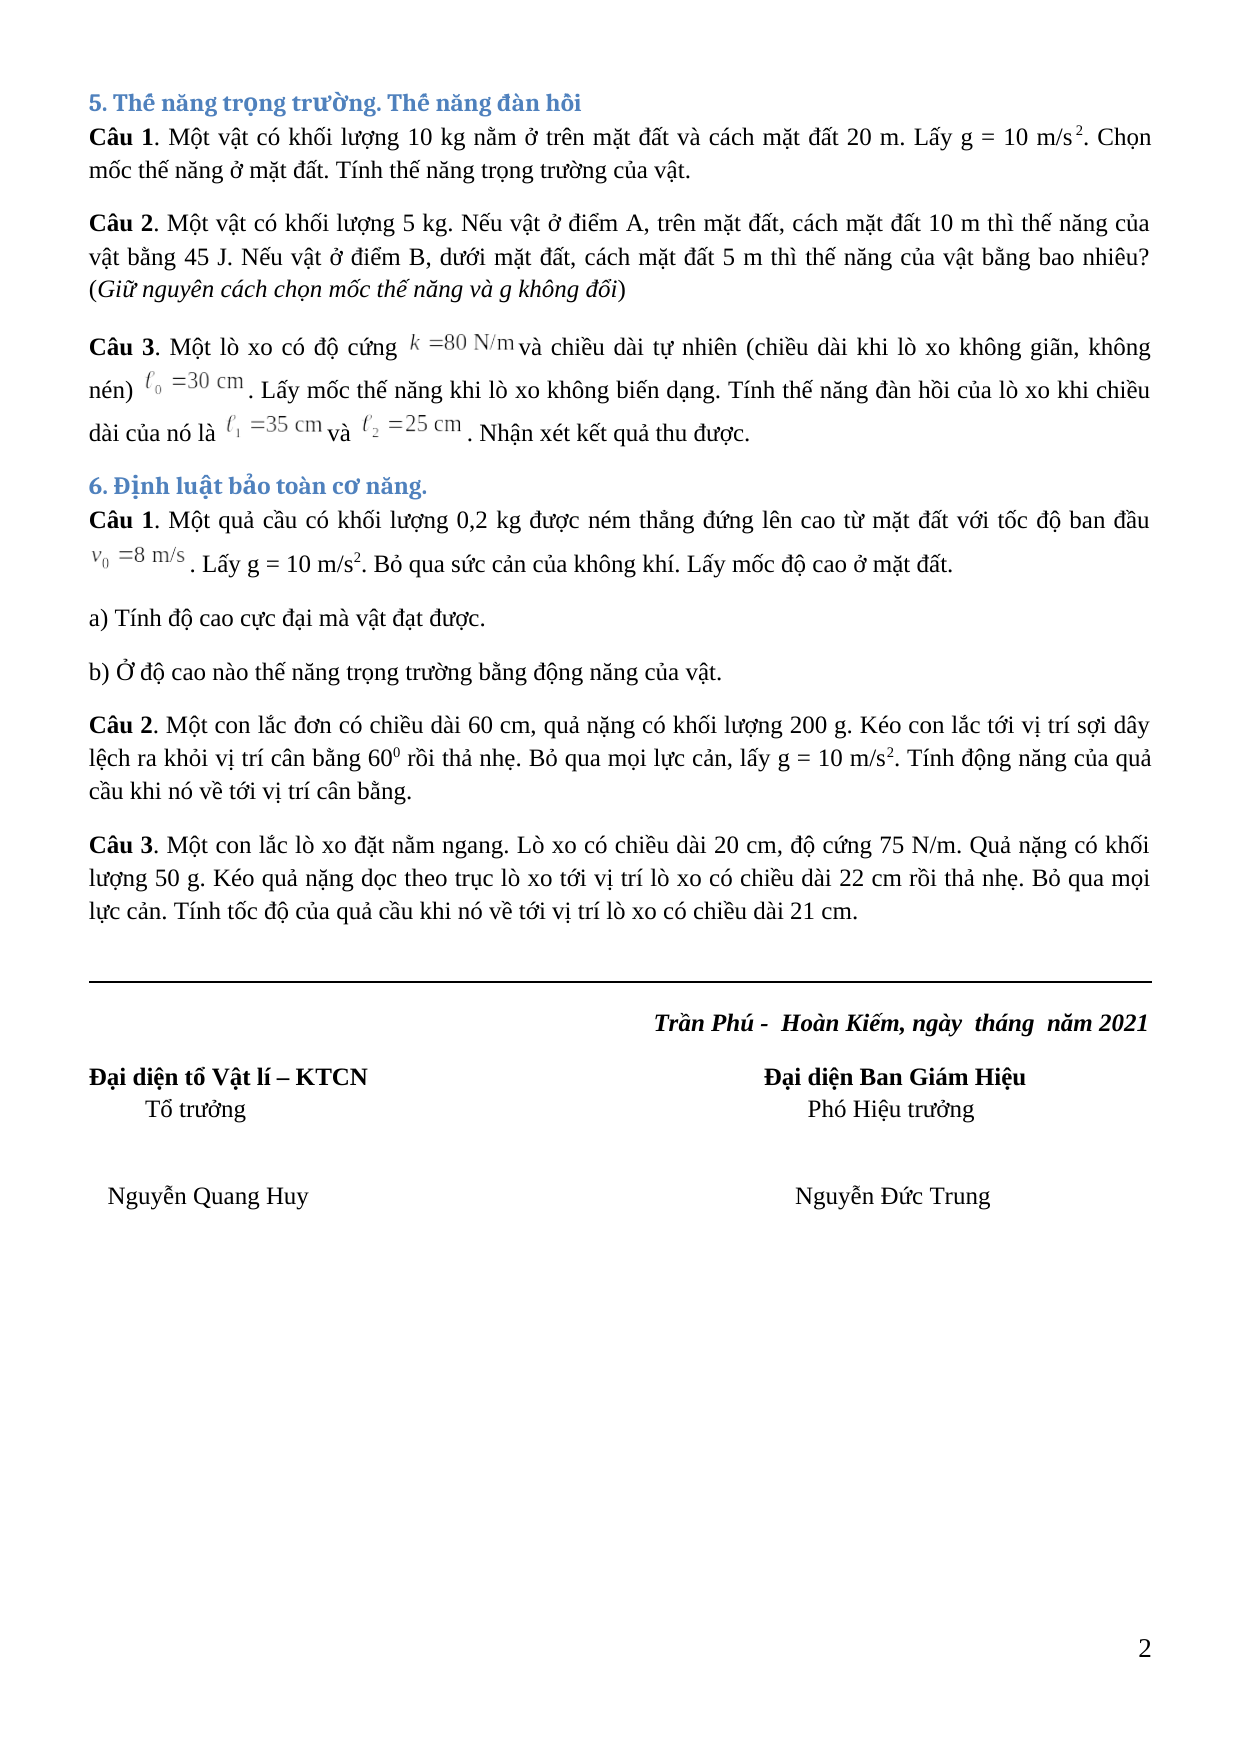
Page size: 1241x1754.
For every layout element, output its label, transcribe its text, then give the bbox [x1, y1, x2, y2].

text Câu 3. Một con lắc lò xo đặt nằm ngang. Lò xo có chiều dài 20 cm, độ cứng 75 N/m. Quả nặng có khối lượng 50 g. Kéo quả nặng dọc theo trục lò xo tới vị trí lò xo có chiều dài 22 cm rồi thả nhẹ. Bỏ qua mọi lực cản. Tính tốc độ của quả cầu khi nó về tới vị trí lò xo có chiều dài 21 cm. [89, 830, 1152, 925]
subtitle 5. Thế năng trọng trường. Thế năng đàn hồi [89, 89, 1152, 117]
text a) Tính độ cao cực đại mà vật đạt được. [89, 603, 1152, 631]
text Câu 2. Một con lắc đơn có chiều dài 60 cm, quả nặng có khối lượng 200 g. Kéo con lắc tới vị trí sợi dây lệch ra khỏi vị trí cân bằng 600 rồi thả nhẹ. Bỏ qua mọi lực cản, lấy g = 10 m/s2. Tính động năng của quả cầu khi nó về tới vị trí cân bằng. [89, 710, 1152, 805]
text Trần Phú - Hoàn Kiếm, ngày tháng năm 2021 [89, 1008, 1152, 1036]
subtitle 6. Định luật bảo toàn cơ năng. [89, 472, 1152, 501]
text Câu 1. Một vật có khối lượng 10 kg nằm ở trên mặt đất và cách mặt đất 20 m. Lấy g = 10 m/s2. Chọn mốc thế năng ở mặt đất. Tính thế năng trọng trường của vật. [89, 122, 1152, 183]
text b) Ở độ cao nào thế năng trọng trường bằng động năng của vật. [89, 657, 1152, 685]
text Tổ trưởng Phó Hiệu trưởng [89, 1094, 1152, 1123]
text Nguyễn Quang Huy Nguyễn Đức Trung [89, 1181, 1152, 1210]
text Đại diện tổ Vật lí – KTCN Đại diện Ban Giám Hiệu [89, 1062, 1152, 1090]
text Câu 2. Một vật có khối lượng 5 kg. Nếu vật ở điểm A, trên mặt đất, cách mặt đất 10 m thì thế năng của vật bằng 45 J. Nếu vật ở điểm B, dưới mặt đất, cách mặt đất 5 m thì thế năng của vật bằng bao nhiêu? (Giữ nguyên cách chọn mốc thế năng và g không đổi) [89, 208, 1152, 303]
text Câu 1. Một quả cầu có khối lượng 0,2 kg được ném thẳng đứng lên cao từ mặt đất với tốc độ ban đầu . Lấy g = 10 m/s2. Bỏ qua sức cản của không khí. Lấy mốc độ cao ở mặt đất. [89, 505, 1152, 578]
text Câu 3. Một lò xo có độ cứng và chiều dài tự nhiên (chiều dài khi lò xo không giãn, không nén) . Lấy mốc thế năng khi lò xo không biến dạng. Tính thế năng đàn hồi của lò xo khi chiều dài của nó là và . Nhận xét kết quả thu được. [89, 328, 1152, 447]
